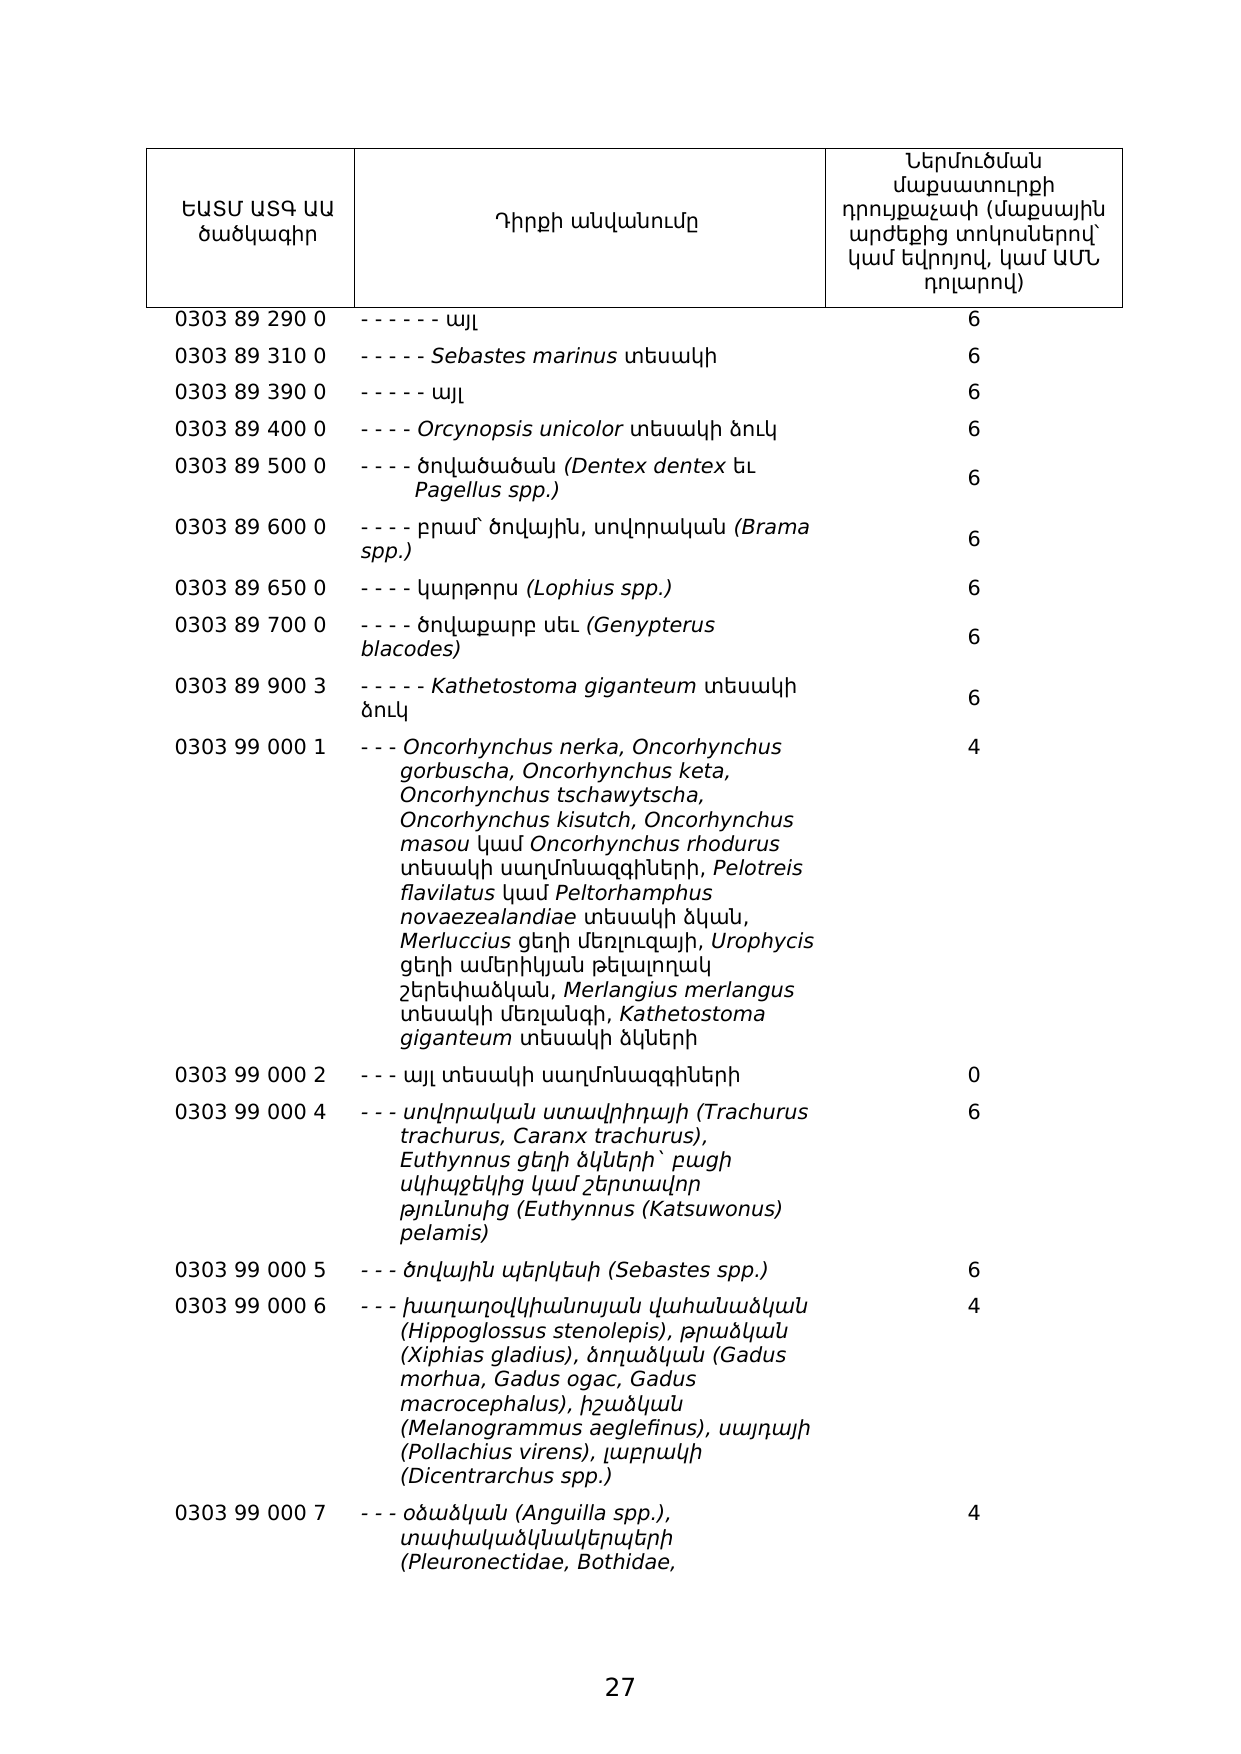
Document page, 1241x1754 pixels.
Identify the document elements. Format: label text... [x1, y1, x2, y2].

table_cell 0303 89 390 0 [147, 380, 354, 417]
table_header Դիրքի անվանումը [355, 149, 825, 307]
table_cell - - - - ծովածածան (Dentex dentex եւ Рagellus sрр.) [354, 454, 826, 515]
table_cell 0303 99 000 1 [147, 735, 354, 1063]
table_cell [354, 1501, 826, 1574]
table_cell 4 [826, 1501, 1122, 1574]
table_cell 6 [826, 417, 1122, 454]
table_cell 0303 99 000 7 [147, 1501, 354, 1574]
table_cell 0303 89 290 0 [147, 308, 354, 344]
table_cell 6 [826, 576, 1122, 613]
table_cell 0303 89 500 0 [147, 454, 354, 515]
table_cell 6 [826, 515, 1122, 576]
table_cell - - - - Orcynoрsis unicolor տեսակի ձուկ [354, 417, 826, 454]
table_cell 0 [826, 1063, 1122, 1100]
table_cell 6 [826, 1258, 1122, 1294]
table_cell 0303 89 310 0 [147, 344, 354, 380]
table_cell 0303 89 600 0 [147, 515, 354, 576]
table_cell - - - այլ տեսակի սաղմոնազգիների [354, 1063, 826, 1100]
table_cell - - - - կարթորս (Loрhius sрр.) [354, 576, 826, 613]
table_cell 4 [826, 735, 1122, 1063]
table_cell 0303 99 000 6 [147, 1295, 354, 1501]
table_cell 0303 89 650 0 [147, 576, 354, 613]
table_cell 0303 99 000 5 [147, 1258, 354, 1294]
table_cell - - - - ծովաքարբ սեւ (Genyрterus blacodes) [354, 613, 826, 674]
table_cell - - - - - Kathetostoma giganteum տեսակի ձուկ [354, 674, 826, 735]
table_cell - - - - - - այլ [354, 308, 826, 344]
table_cell - - - սովորական ստավրիդայի (Trachurus trachurus, Caranx trachurus), Euthynnus ցեղի ձկների` բացի սկիպջեկից կամ շերտավոր թյունոսից (Euthynnus (Katsuwonus) pelamis) [354, 1100, 826, 1258]
table_cell 0303 89 700 0 [147, 613, 354, 674]
table_cell 6 [826, 1100, 1122, 1258]
table_cell 6 [826, 380, 1122, 417]
table_cell - - - Oncorhynchus nerka, Oncorhynchus gorbuscha, Oncorhynchus keta, Oncorhynchus tschawytscha, Oncorhynchus kisutch, Oncorhynchus masou կամ Oncorhynchus rhodurus տեսակի սաղմոնազգիների, Pelotreis flavilatus կամ Peltorhamphus novaezealandiae տեսակի ձկան, Merluccius ցեղի մեռլուզայի, Urophycis ցեղի ամերիկյան թելալողակ շերեփաձկան, Merlangius merlangus տեսակի մեռլանգի, Kathetostoma giganteum տեսակի ձկների [354, 735, 826, 1063]
table_cell 0303 99 000 2 [147, 1063, 354, 1100]
table_cell - - - ծովային պերկեսի (Sebastes spp.) [354, 1258, 826, 1294]
table_header Ներմուծման մաքսատուրքի դրույքաչափ (մաքսային արժեքից տոկոսներով՝ կամ եվրոյով, կամ ԱՄՆ դոլարով) [826, 149, 1122, 307]
table_cell 6 [826, 308, 1122, 344]
table_cell - - - - - այլ [354, 380, 826, 417]
table_cell 6 [826, 613, 1122, 674]
table_header ԵԱՏՄ ԱՏԳ ԱԱ ծածկագիր [147, 149, 354, 307]
table_cell 4 [826, 1295, 1122, 1501]
table_cell - - - - բրամ՝ ծովային, սովորական (Brama sрр.) [354, 515, 826, 576]
table_cell 0303 89 900 3 [147, 674, 354, 735]
table_cell - - - - - Sebastes marinus տեսակի [354, 344, 826, 380]
table_cell 6 [826, 674, 1122, 735]
table_cell 6 [826, 344, 1122, 380]
table_cell 6 [826, 454, 1122, 515]
table_cell - - - խաղաղօվկիանոսյան վահանաձկան (Hippoglossus stenolepis), թրաձկան (Xiphias gladius), ձողաձկան (Gadus morhua, Gadus ogac, Gadus macrocephalus), իշաձկան (Melanogrammus aeglefinus), սայդայի (Pollachius virens), լաբրակի (Dicentrarchus spp.) [354, 1295, 826, 1501]
table_cell 0303 89 400 0 [147, 417, 354, 454]
table_cell 0303 99 000 4 [147, 1100, 354, 1258]
